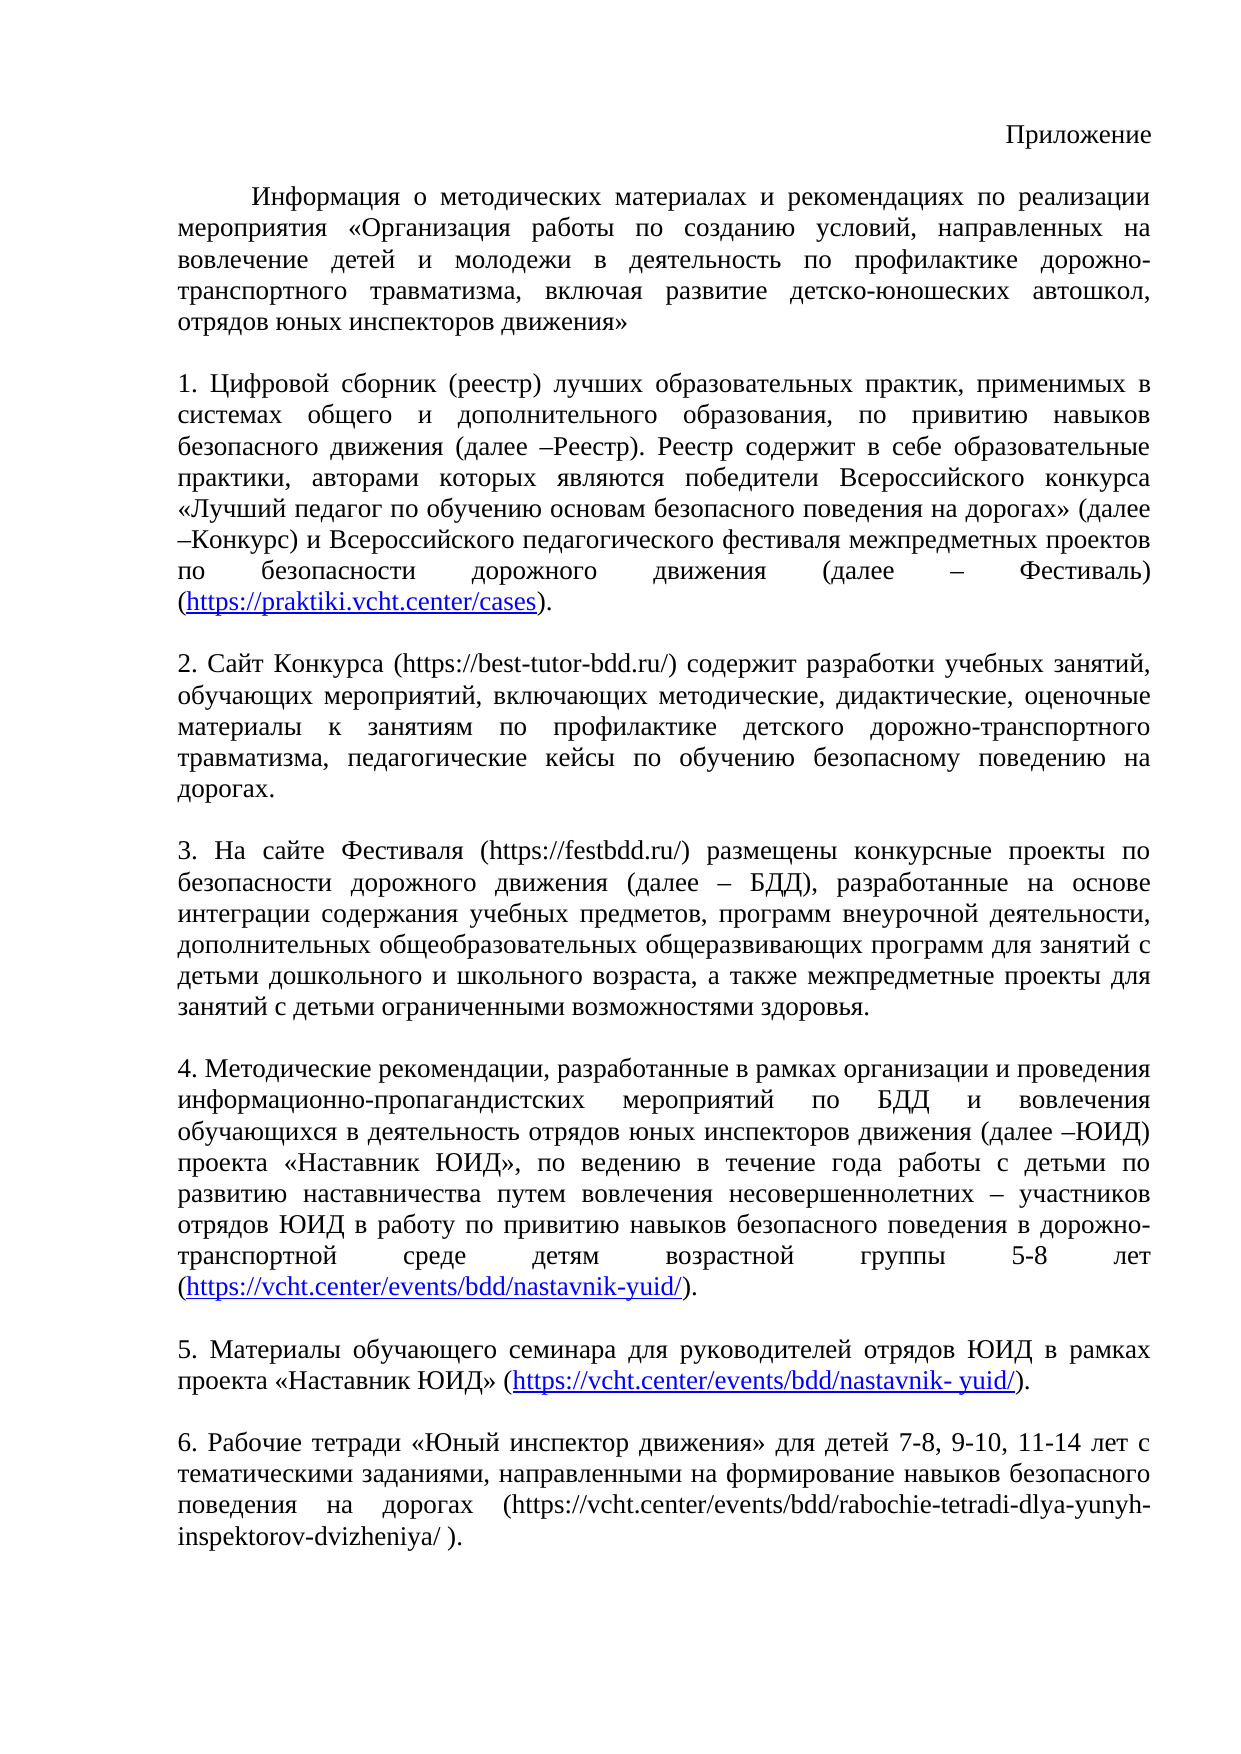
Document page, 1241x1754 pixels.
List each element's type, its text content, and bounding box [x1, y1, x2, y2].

text 3. На сайте Фестиваля (https://festbdd.ru/) размещены конкурсные проекты по безопасности дорожного движения (далее – БДД), разработанные на основе интеграции содержания учебных предметов, программ внеурочной деятельности, дополнительных общеобразовательных общеразвивающих программ для занятий с детьми дошкольного и школьного возраста, а также межпредметные проекты для занятий с детьми ограниченными возможностями здоровья. [177, 834, 1152, 1021]
text 6. Рабочие тетради «Юный инспектор движения» для детей 7-8, 9-10, 11-14 лет с тематическими заданиями, направленными на формирование навыков безопасного поведения на дорогах (https://vcht.center/events/bdd/rabochie-tetradi-dlya-yunyh-inspektorov-dvizheniya/ ). [177, 1426, 1152, 1551]
text 2. Сайт Конкурса (https://best-tutor-bdd.ru/) содержит разработки учебных занятий, обучающих мероприятий, включающих методические, дидактические, оценочные материалы к занятиям по профилактике детского дорожно-транспортного травматизма, педагогические кейсы по обучению безопасному поведению на дорогах. [177, 648, 1152, 803]
text 1. Цифровой сборник (реестр) лучших образовательных практик, применимых в системах общего и дополнительного образования, по привитию навыков безопасного движения (далее –Реестр). Реестр содержит в себе образовательные практики, авторами которых являются победители Всероссийского конкурса «Лучший педагог по обучению основам безопасного поведения на дорогах» (далее –Конкурс) и Всероссийского педагогического фестиваля межпредметных проектов по безопасности дорожного движения (далее – Фестиваль) (https://praktiki.vcht.center/cases). [177, 367, 1152, 616]
text Приложение [177, 118, 1152, 149]
text 4. Методические рекомендации, разработанные в рамках организации и проведения информационно-пропагандистских мероприятий по БДД и вовлечения обучающихся в деятельность отрядов юных инспекторов движения (далее –ЮИД) проекта «Наставник ЮИД», по ведению в течение года работы с детьми по развитию наставничества путем вовлечения несовершеннолетних – участников отрядов ЮИД в работу по привитию навыков безопасного поведения в дорожно-транспортной среде детям возрастной группы 5-8 лет (https://vcht.center/events/bdd/nastavnik-yuid/). [177, 1052, 1152, 1302]
text 5. Материалы обучающего семинара для руководителей отрядов ЮИД в рамках проекта «Наставник ЮИД» (https://vcht.center/events/bdd/nastavnik- yuid/). [177, 1333, 1152, 1395]
text Информация о методических материалах и рекомендациях по реализации мероприятия «Организация работы по созданию условий, направленных на вовлечение детей и молодежи в деятельность по профилактике дорожно-транспортного травматизма, включая развитие детско-юношеских автошкол, отрядов юных инспекторов движения» [177, 180, 1152, 336]
